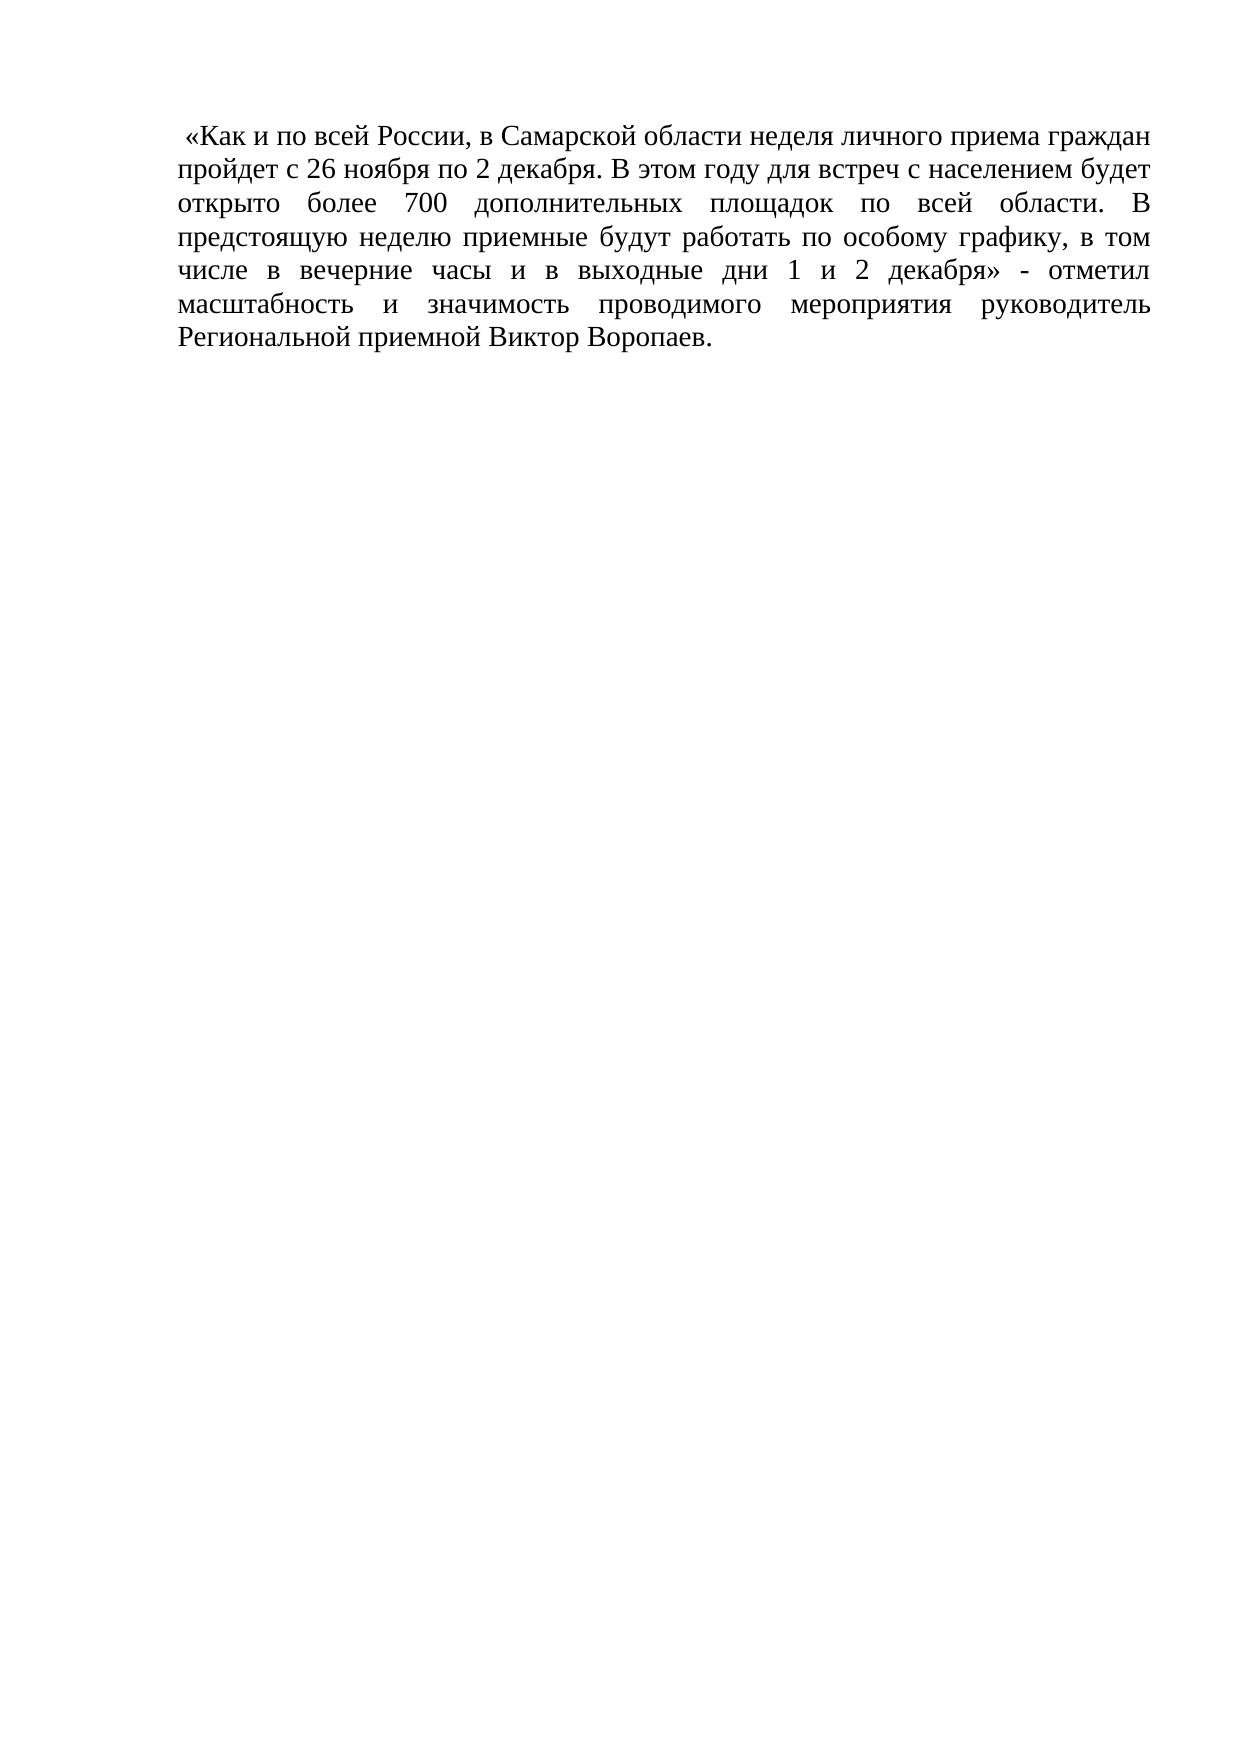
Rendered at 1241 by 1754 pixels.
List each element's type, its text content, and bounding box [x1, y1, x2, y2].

text «Как и по всей России, в Самарской области неделя личного приема граждан пройдет с 26 ноября по 2 декабря. В этом году для встреч с населением будет открыто более 700 дополнительных площадок по всей области. В предстоящую неделю приемные будут работать по особому графику, в том числе в вечерние часы и в выходные дни 1 и 2 декабря» - отметил масштабность и значимость проводимого мероприятия руководитель Региональной приемной Виктор Воропаев. [177, 118, 1152, 353]
